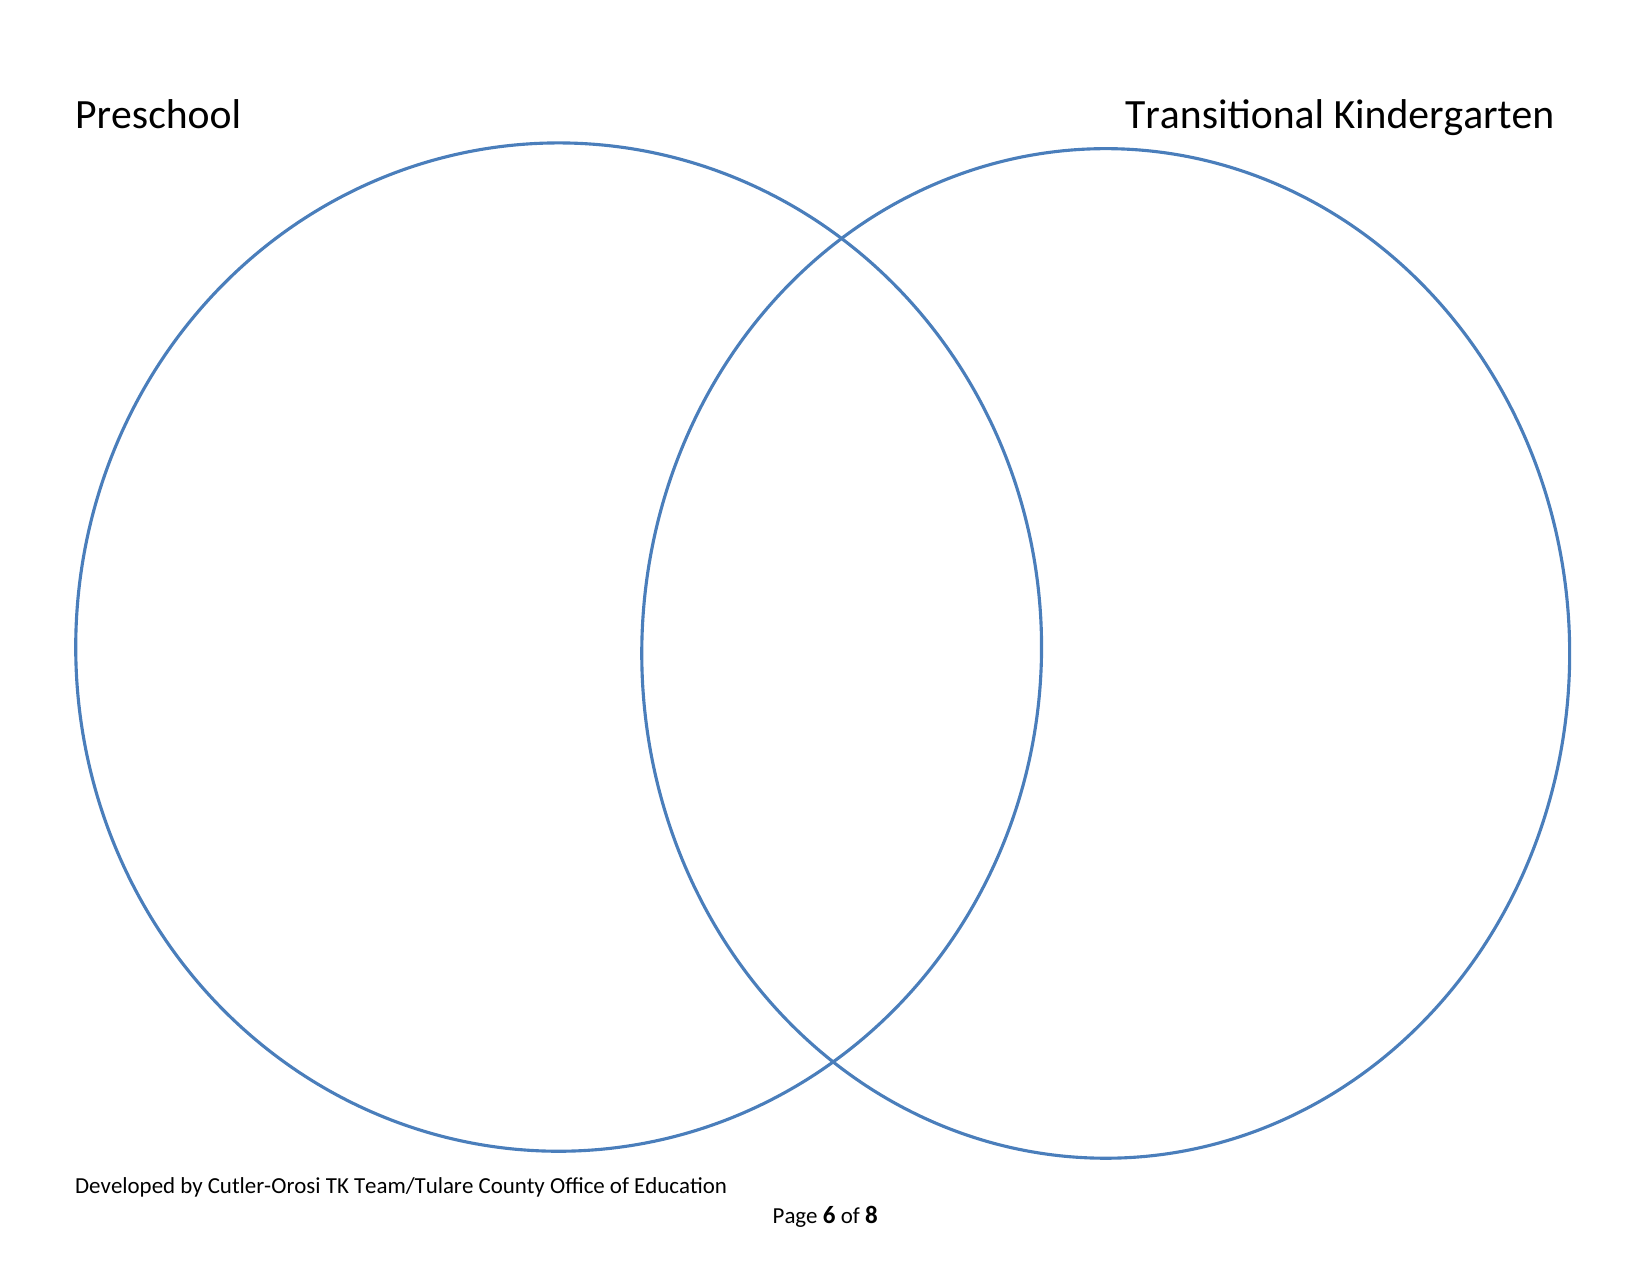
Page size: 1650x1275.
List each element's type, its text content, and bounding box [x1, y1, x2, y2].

text Preschool Transitional Kindergarten [75, 88, 1575, 139]
